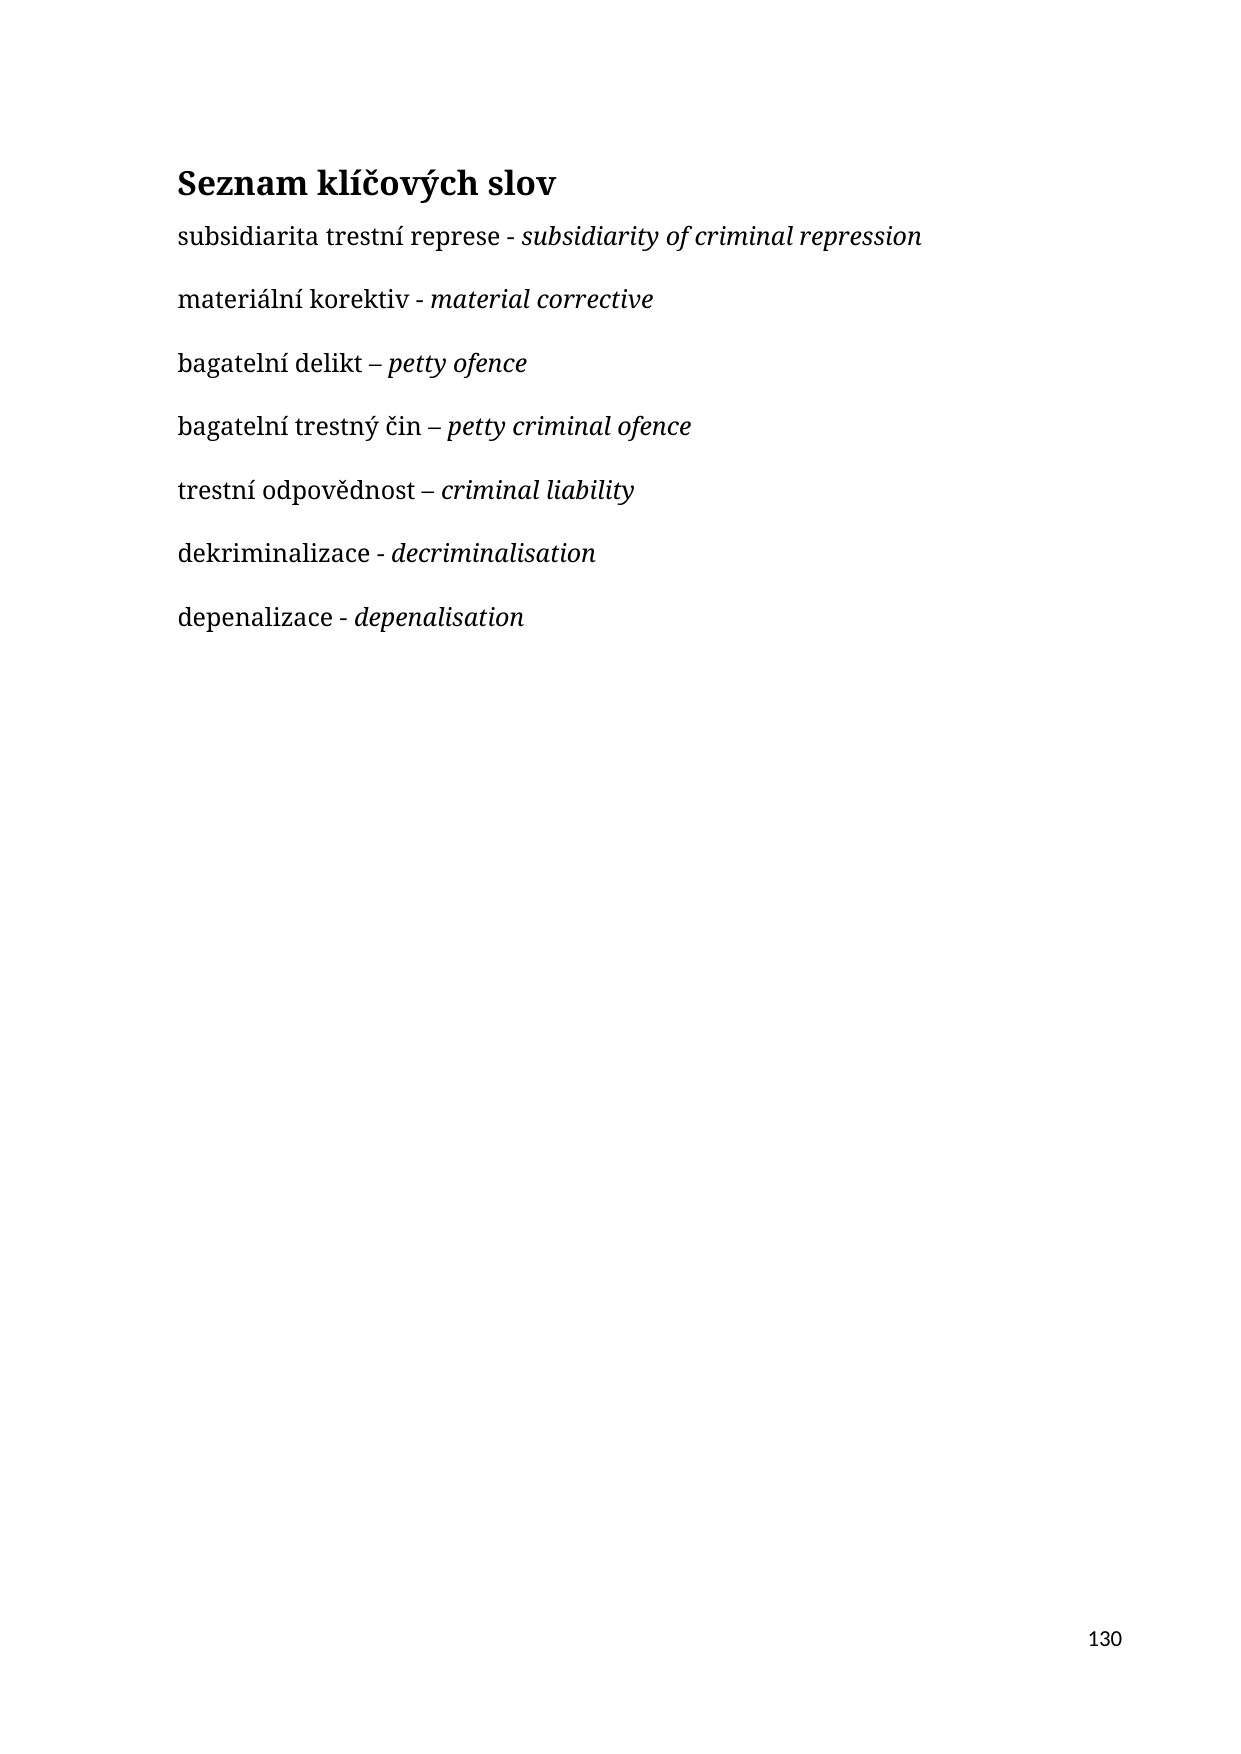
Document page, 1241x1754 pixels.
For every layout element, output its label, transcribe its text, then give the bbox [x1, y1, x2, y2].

text materiální korektiv - material corrective [177, 282, 1122, 316]
text depenalizace - depenalisation [177, 599, 1122, 633]
text dekriminalizace - decriminalisation [177, 536, 1122, 570]
text trestní odpovědnost – criminal liability [177, 472, 1122, 506]
subtitle Seznam klíčových slov [177, 160, 1122, 206]
text subsidiarita trestní represe - subsidiarity of criminal repression [177, 218, 1122, 252]
text bagatelní delikt – petty ofence [177, 345, 1122, 379]
text bagatelní trestný čin – petty criminal ofence [177, 409, 1122, 443]
